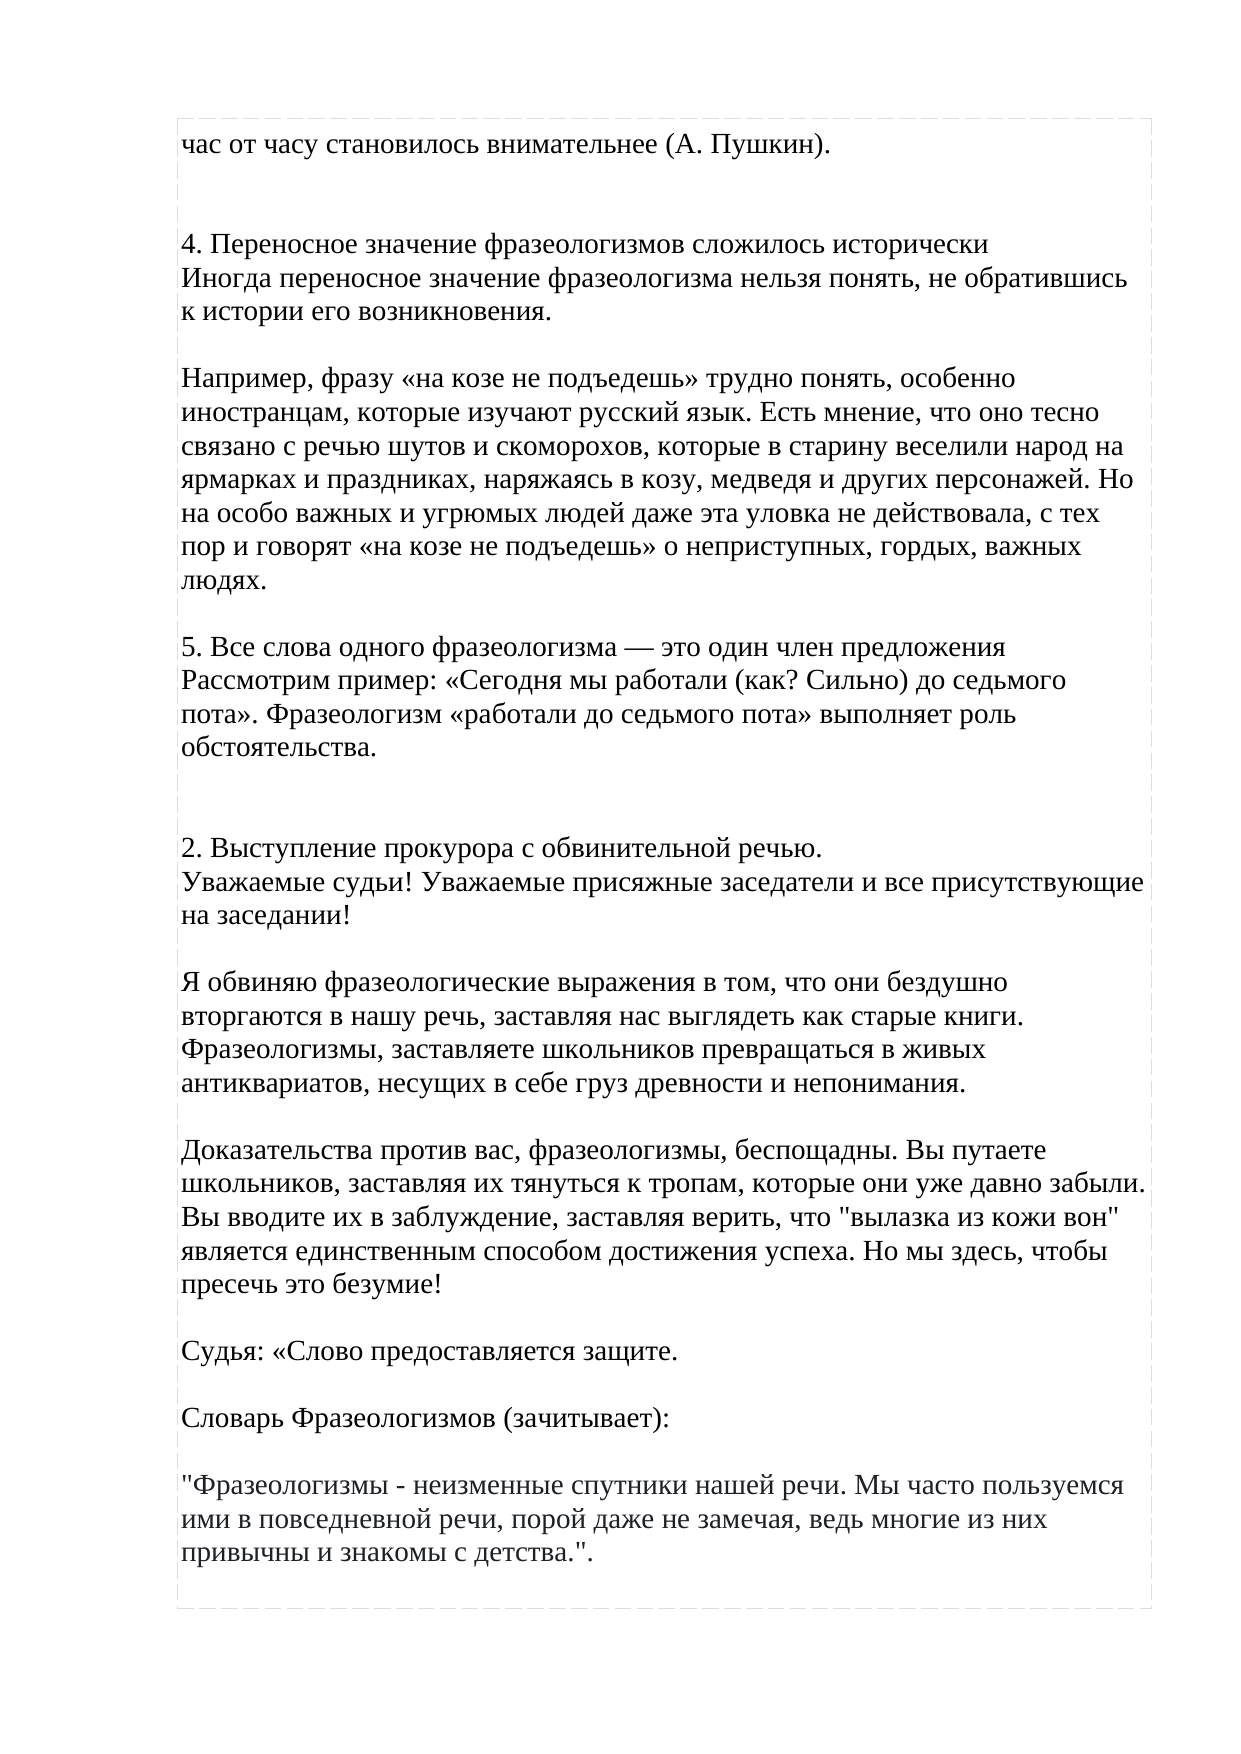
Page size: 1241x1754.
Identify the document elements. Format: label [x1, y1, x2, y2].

table_header [178, 118, 1151, 1608]
